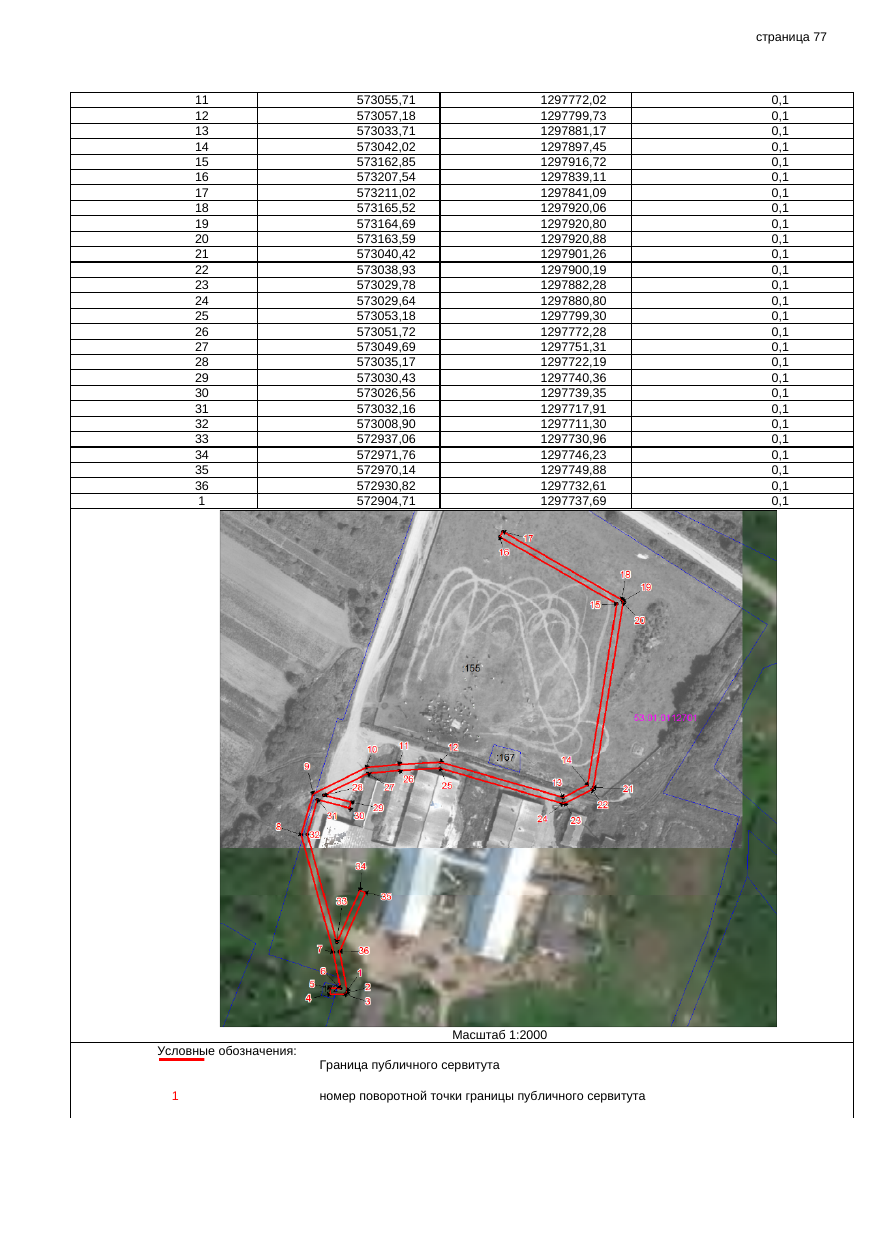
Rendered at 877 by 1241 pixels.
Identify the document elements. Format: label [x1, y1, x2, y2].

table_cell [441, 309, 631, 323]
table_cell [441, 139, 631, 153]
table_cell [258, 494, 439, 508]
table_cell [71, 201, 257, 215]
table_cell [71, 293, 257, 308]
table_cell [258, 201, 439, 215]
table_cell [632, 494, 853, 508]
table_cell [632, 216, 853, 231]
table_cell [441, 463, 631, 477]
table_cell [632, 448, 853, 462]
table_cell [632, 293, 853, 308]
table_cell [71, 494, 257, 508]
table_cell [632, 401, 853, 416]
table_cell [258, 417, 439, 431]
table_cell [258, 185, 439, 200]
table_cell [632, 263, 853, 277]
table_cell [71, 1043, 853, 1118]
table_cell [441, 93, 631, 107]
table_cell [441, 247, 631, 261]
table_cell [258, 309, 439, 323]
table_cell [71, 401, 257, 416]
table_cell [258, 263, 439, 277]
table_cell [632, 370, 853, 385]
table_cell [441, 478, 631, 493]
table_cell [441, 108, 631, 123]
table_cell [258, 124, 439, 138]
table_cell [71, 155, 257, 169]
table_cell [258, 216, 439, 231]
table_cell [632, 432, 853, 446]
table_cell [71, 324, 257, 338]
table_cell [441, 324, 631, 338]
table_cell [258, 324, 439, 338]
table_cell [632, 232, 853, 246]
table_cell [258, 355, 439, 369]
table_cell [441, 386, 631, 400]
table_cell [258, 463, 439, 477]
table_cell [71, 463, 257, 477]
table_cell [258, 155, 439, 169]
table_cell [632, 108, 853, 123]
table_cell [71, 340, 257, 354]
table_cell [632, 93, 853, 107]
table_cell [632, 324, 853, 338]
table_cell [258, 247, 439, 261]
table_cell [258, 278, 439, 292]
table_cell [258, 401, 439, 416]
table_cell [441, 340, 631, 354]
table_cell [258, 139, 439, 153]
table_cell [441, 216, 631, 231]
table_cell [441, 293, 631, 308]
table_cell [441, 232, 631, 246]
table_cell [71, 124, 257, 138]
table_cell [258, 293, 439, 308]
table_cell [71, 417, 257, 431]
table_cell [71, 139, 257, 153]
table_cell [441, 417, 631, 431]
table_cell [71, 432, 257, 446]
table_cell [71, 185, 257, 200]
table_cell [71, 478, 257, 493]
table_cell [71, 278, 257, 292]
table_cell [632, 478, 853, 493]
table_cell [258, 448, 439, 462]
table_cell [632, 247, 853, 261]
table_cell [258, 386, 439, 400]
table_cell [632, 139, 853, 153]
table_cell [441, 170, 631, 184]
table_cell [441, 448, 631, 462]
picture [218, 509, 779, 1028]
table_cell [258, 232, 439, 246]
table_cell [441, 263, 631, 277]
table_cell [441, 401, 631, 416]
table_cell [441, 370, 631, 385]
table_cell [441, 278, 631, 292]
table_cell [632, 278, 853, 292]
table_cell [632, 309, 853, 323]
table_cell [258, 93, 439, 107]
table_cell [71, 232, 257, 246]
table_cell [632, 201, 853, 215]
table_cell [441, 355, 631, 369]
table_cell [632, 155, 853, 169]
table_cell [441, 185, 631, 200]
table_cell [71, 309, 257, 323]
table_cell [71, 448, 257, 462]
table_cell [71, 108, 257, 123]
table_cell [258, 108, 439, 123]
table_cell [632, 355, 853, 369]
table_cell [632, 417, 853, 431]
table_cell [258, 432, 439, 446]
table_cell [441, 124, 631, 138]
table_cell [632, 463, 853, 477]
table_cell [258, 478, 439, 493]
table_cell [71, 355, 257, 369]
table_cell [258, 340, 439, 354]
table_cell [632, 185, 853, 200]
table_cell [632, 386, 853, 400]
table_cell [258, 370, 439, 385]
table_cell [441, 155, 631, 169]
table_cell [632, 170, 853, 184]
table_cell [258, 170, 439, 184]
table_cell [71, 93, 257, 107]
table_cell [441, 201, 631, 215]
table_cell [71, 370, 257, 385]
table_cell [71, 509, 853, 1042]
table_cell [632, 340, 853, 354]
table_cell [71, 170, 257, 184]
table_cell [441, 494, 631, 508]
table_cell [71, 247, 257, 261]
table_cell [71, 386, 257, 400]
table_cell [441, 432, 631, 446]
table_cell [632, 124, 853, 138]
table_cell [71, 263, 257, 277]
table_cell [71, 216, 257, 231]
